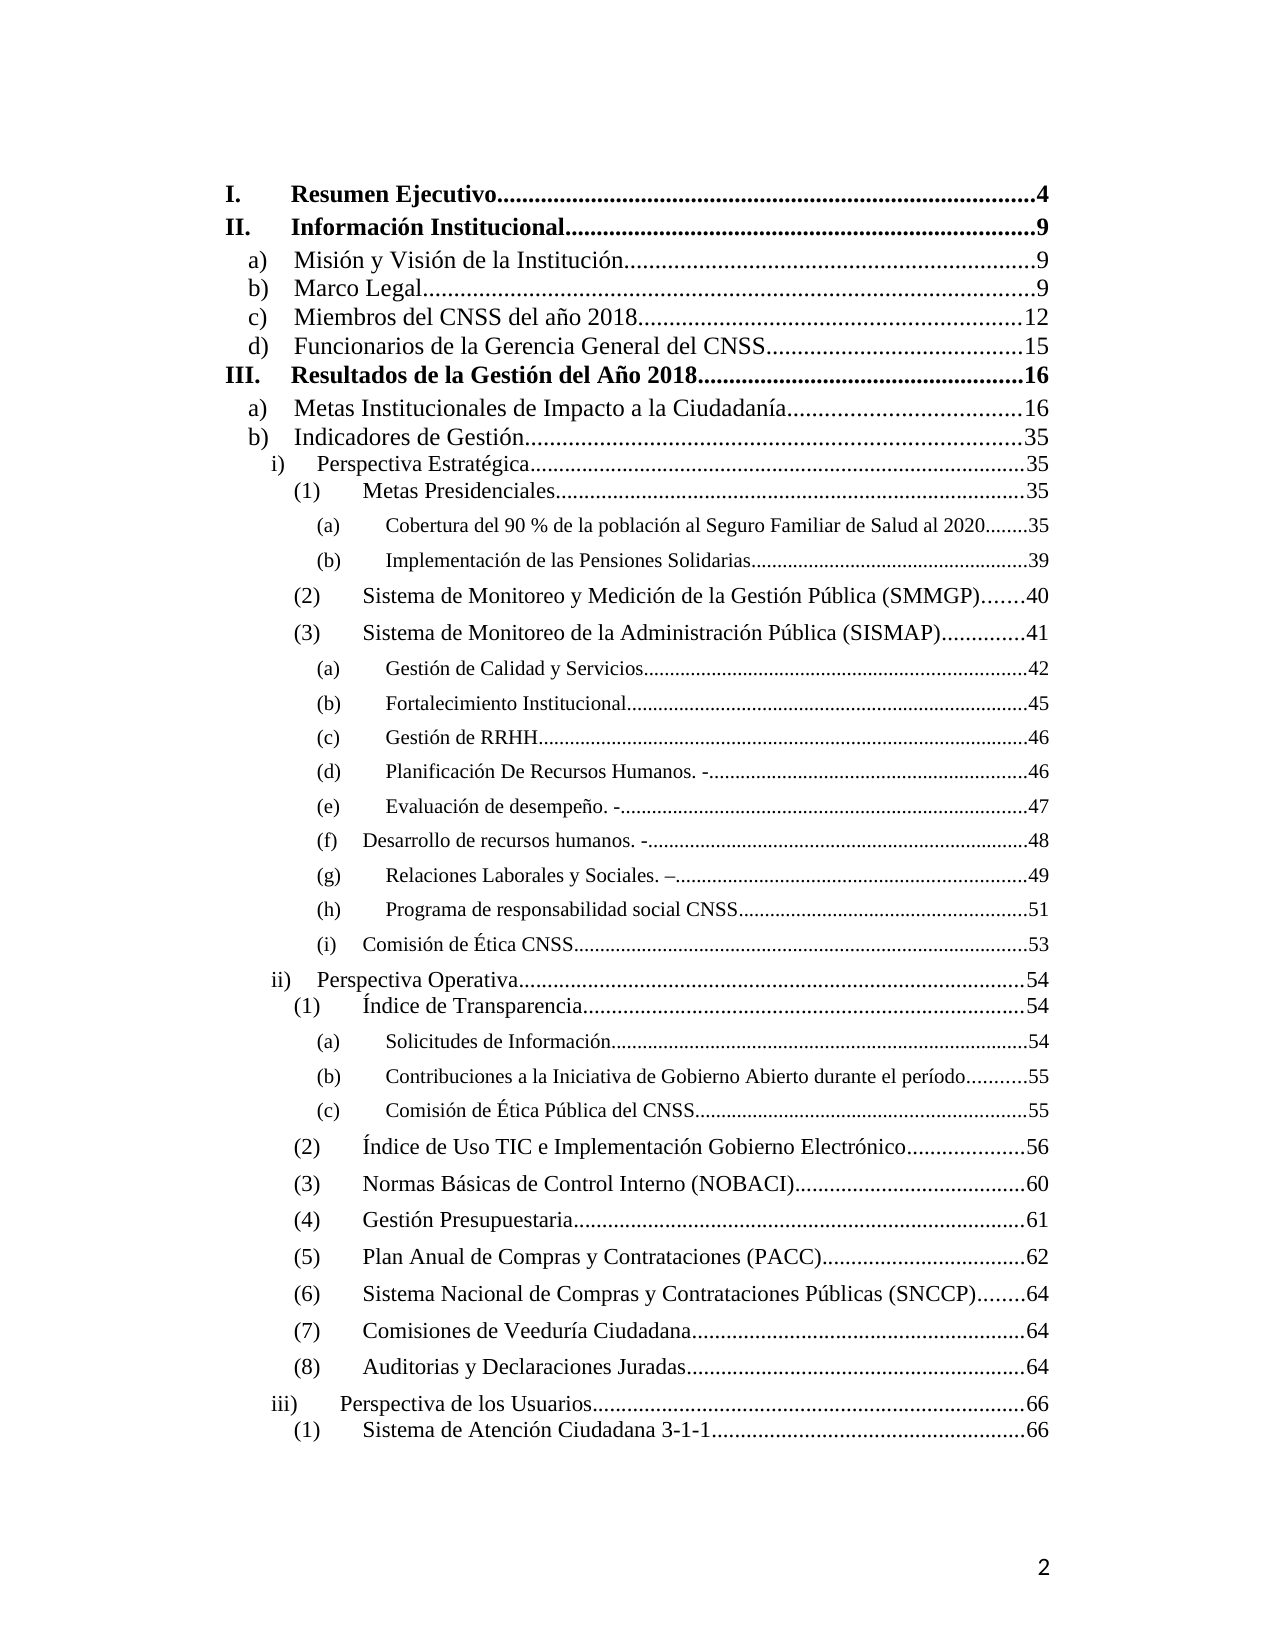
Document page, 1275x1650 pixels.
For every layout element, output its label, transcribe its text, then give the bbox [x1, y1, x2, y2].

text (i) Comisión de Ética CNSS. 53 [317, 932, 1050, 956]
text II. Información Institucional 9 [225, 212, 1050, 241]
text iii) Perspectiva de los Usuarios 66 [271, 1390, 1050, 1417]
text (1) Sistema de Atención Ciudadana 3-1-1 66 [294, 1417, 1050, 1443]
text a) Metas Institucionales de Impacto a la Ciudadanía 16 [248, 393, 1050, 422]
text (g) Relaciones Laborales y Sociales. – 49 [317, 863, 1050, 887]
text (3) Normas Básicas de Control Interno (NOBACI) 60 [294, 1169, 1050, 1196]
text d) Funcionarios de la Gerencia General del CNSS 15 [248, 331, 1050, 360]
text (d) Planificación De Recursos Humanos. - 46 [317, 759, 1050, 783]
text ii) Perspectiva Operativa 54 [271, 966, 1050, 993]
text (c) Gestión de RRHH 46 [317, 725, 1050, 749]
text (2) Índice de Uso TIC e Implementación Gobierno Electrónico 56 [294, 1133, 1050, 1159]
text b) Marco Legal 9 [248, 273, 1050, 302]
text i) Perspectiva Estratégica 35 [271, 450, 1050, 477]
text a) Misión y Visión de la Institución 9 [248, 245, 1050, 273]
text (2) Sistema de Monitoreo y Medición de la Gestión Pública (SMMGP) 40 [294, 582, 1050, 609]
text (a) Gestión de Calidad y Servicios 42 [317, 656, 1050, 680]
text (b) Implementación de las Pensiones Solidarias 39 [317, 548, 1050, 572]
text (1) Índice de Transparencia 54 [294, 993, 1050, 1019]
text (c) Comisión de Ética Pública del CNSS. 55 [317, 1098, 1050, 1122]
text (b) Fortalecimiento Institucional 45 [317, 690, 1050, 714]
text (7) Comisiones de Veeduría Ciudadana 64 [294, 1317, 1050, 1343]
text c) Miembros del CNSS del año 2018 12 [248, 302, 1050, 331]
text (f) Desarrollo de recursos humanos. - 48 [317, 828, 1050, 852]
text (8) Auditorias y Declaraciones Juradas 64 [294, 1353, 1050, 1380]
text I. Resumen Ejecutivo 4 [225, 179, 1050, 207]
text (a) Cobertura del 90 % de la población al Seguro Familiar de Salud al 2020 35 [317, 513, 1050, 537]
text (a) Solicitudes de Información. 54 [317, 1029, 1050, 1053]
text (5) Plan Anual de Compras y Contrataciones (PACC) 62 [294, 1243, 1050, 1269]
text (h) Programa de responsabilidad social CNSS 51 [317, 897, 1050, 921]
text (1) Metas Presidenciales 35 [294, 477, 1050, 503]
text (4) Gestión Presupuestaria 61 [294, 1206, 1050, 1233]
text III. Resultados de la Gestión del Año 2018 16 [225, 360, 1050, 388]
text (6) Sistema Nacional de Compras y Contrataciones Públicas (SNCCP) 64 [294, 1280, 1050, 1306]
text (e) Evaluación de desempeño. - 47 [317, 794, 1050, 818]
text (b) Contribuciones a la Iniciativa de Gobierno Abierto durante el período 55 [317, 1064, 1050, 1088]
text b) Indicadores de Gestión 35 [248, 422, 1050, 450]
text (3) Sistema de Monitoreo de la Administración Pública (SISMAP) 41 [294, 619, 1050, 646]
